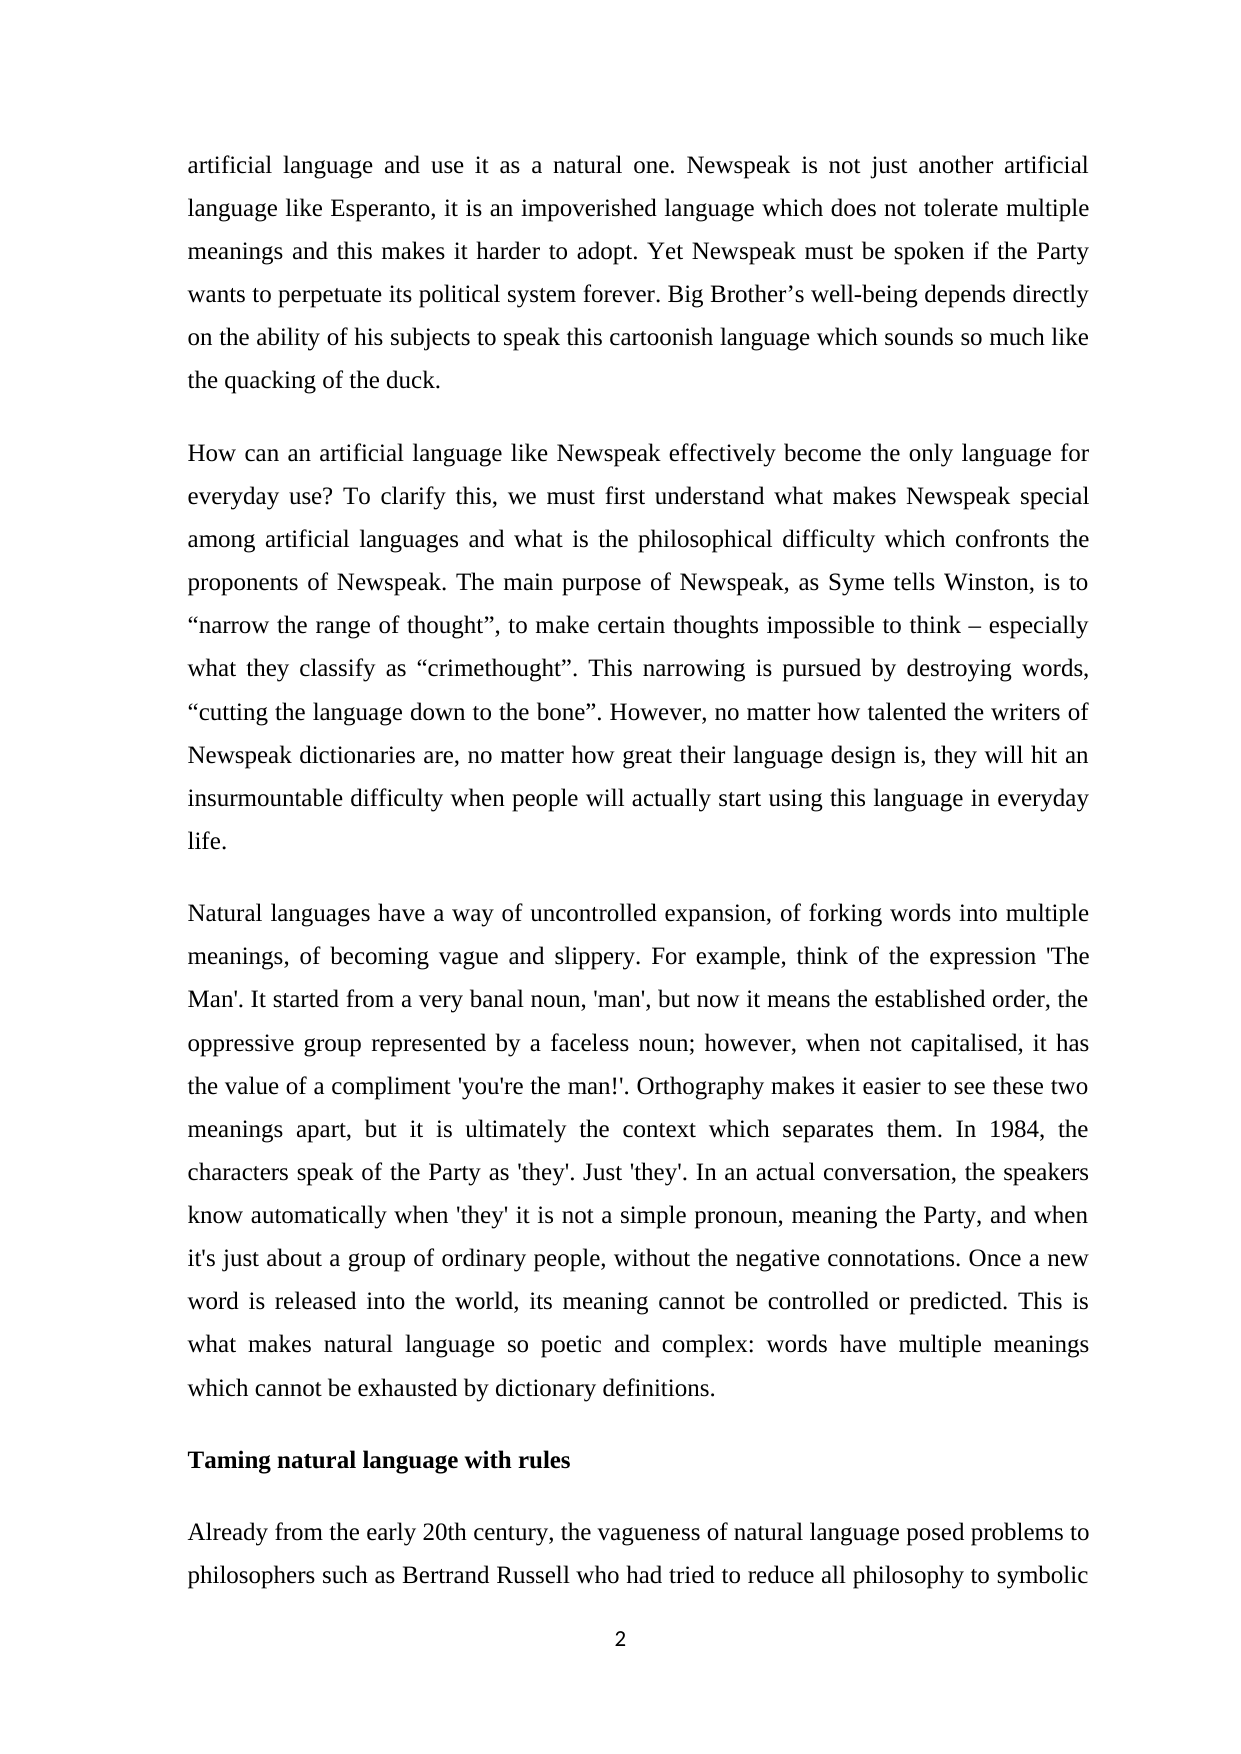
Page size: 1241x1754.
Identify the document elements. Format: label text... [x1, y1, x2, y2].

text Taming natural language with rules [187, 1445, 1090, 1474]
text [187, 150, 1090, 394]
text Natural languages have a way of uncontrolled expansion, of forking words into multiple meanings, of becoming vague and slippery. For example, think of the expression 'The Man'. It started from a very banal noun, 'man', but now it means the established order, the oppressive group represented by a faceless noun; however, when not capitalised, it has the value of a compliment 'you're the man!'. Orthography makes it easier to see these two meanings apart, but it is ultimately the context which separates them. In 1984, the characters speak of the Party as 'they'. Just 'they'. In an actual conversation, the speakers know automatically when 'they' it is not a simple pronoun, meaning the Party, and when it's just about a group of ordinary people, without the negative connotations. Once a new word is released into the world, its meaning cannot be controlled or predicted. This is what makes natural language so poetic and complex: words have multiple meanings which cannot be exhausted by dictionary definitions. [187, 898, 1090, 1401]
text How can an artificial language like Newspeak effectively become the only language for everyday use? To clarify this, we must first understand what makes Newspeak special among artificial languages and what is the philosophical difficulty which confronts the proponents of Newspeak. The main purpose of Newspeak, as Syme tells Winston, is to “narrow the range of thought”, to make certain thoughts impossible to think – especially what they classify as “crimethought”. This narrowing is pursued by destroying words, “cutting the language down to the bone”. However, no matter how talented the writers of Newspeak dictionaries are, no matter how great their language design is, they will hit an insurmountable difficulty when people will actually start using this language in everyday life. [187, 438, 1090, 855]
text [187, 1517, 1090, 1589]
